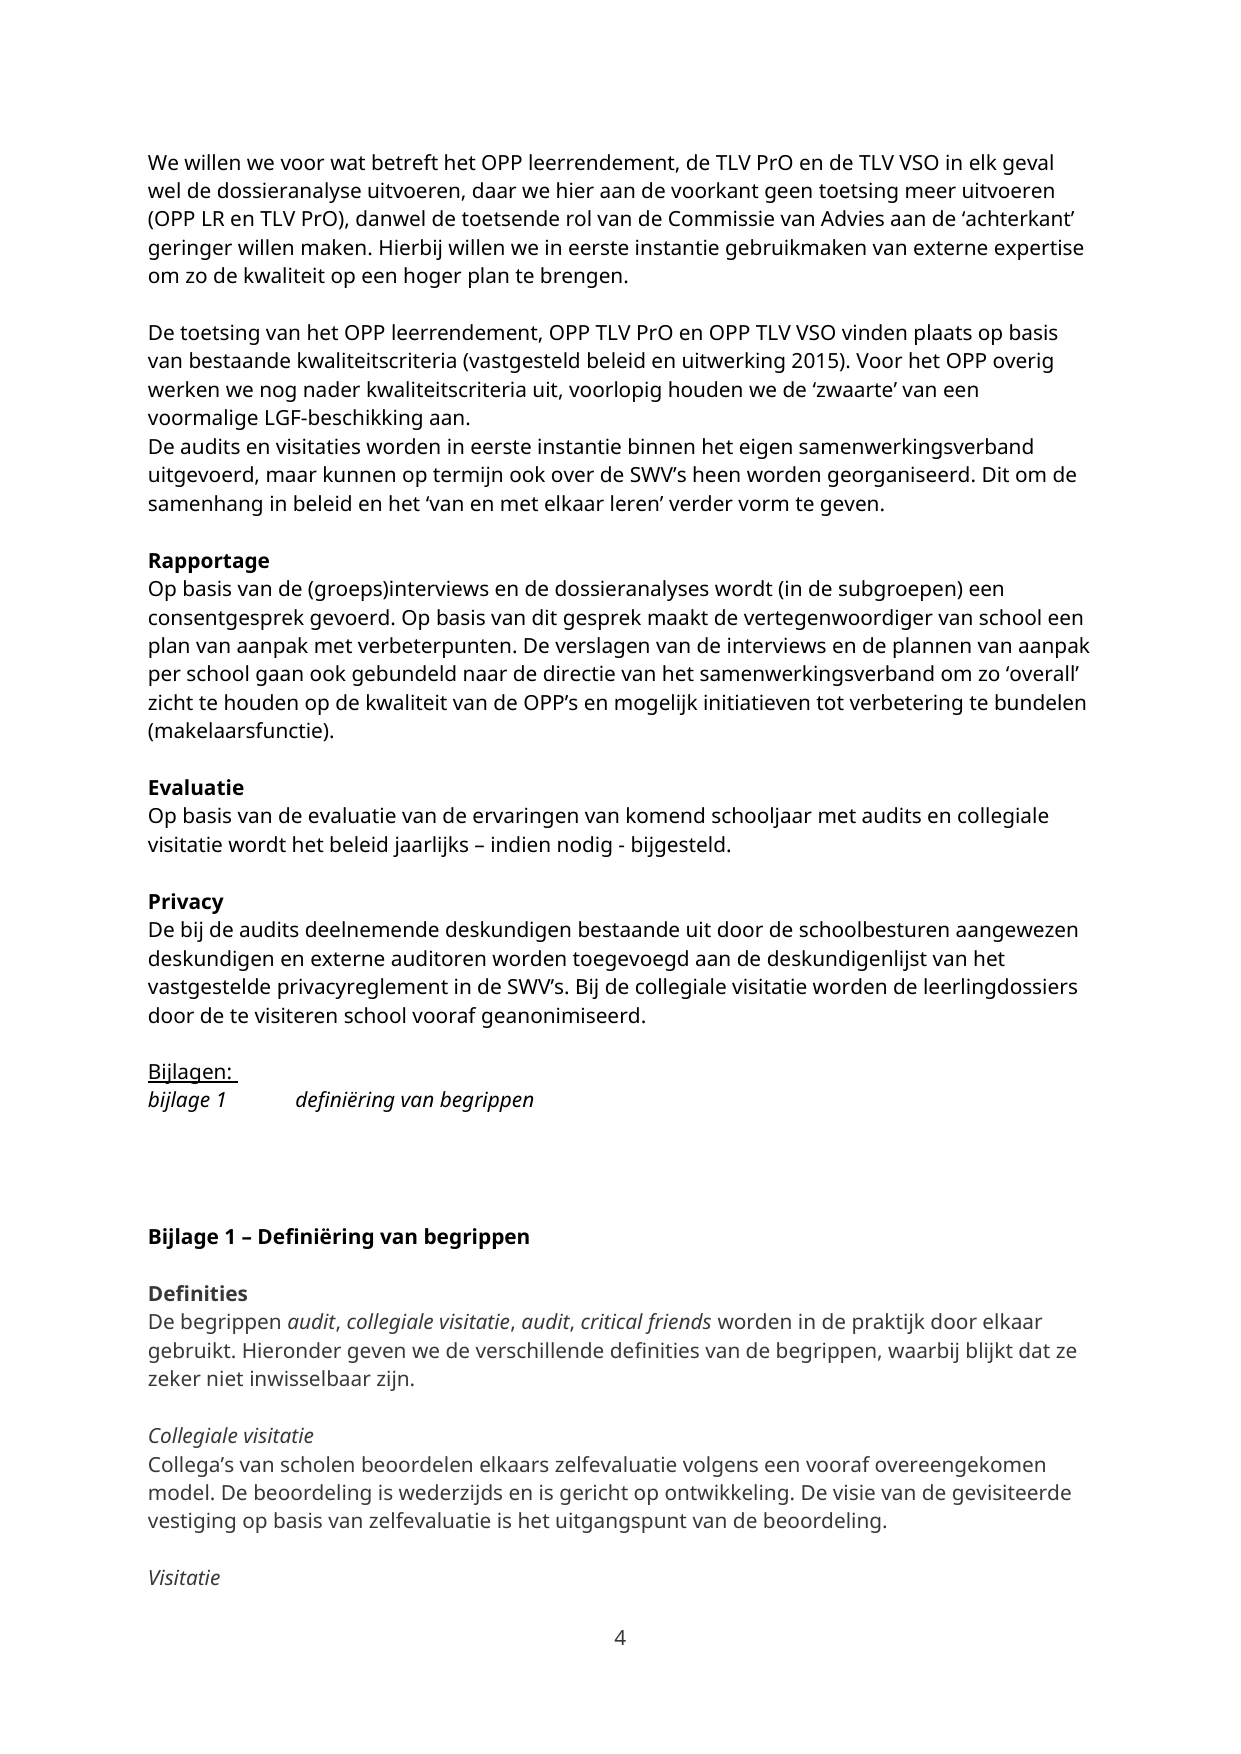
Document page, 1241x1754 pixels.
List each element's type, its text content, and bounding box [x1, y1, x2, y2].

text Privacy De bij de audits deelnemende deskundigen bestaande uit door de schoolbesturen aangewezen deskundigen en externe auditoren worden toegevoegd aan de deskundigenlijst van het vastgestelde privacyreglement in de SWV’s. Bij de collegiale visitatie worden de leerlingdossiers door de te visiteren school vooraf geanonimiseerd. [148, 887, 1093, 1057]
text De begrippen audit, collegiale visitatie, audit, critical friends worden in de praktijk door elkaar gebruikt. Hieronder geven we de verschillende definities van de begrippen, waarbij blijkt dat ze zeker niet inwisselbaar zijn. [148, 1307, 1093, 1393]
text Evaluatie [148, 773, 1093, 802]
text Rapportage [148, 546, 1093, 574]
text Visitatie [148, 1563, 1093, 1592]
text Bijlagen: [148, 1057, 1093, 1086]
text We willen we voor wat betreft het OPP leerrendement, de TLV PrO en de TLV VSO in elk geval wel de dossieranalyse uitvoeren, daar we hier aan de voorkant geen toetsing meer uitvoeren (OPP LR en TLV PrO), danwel de toetsende rol van de Commissie van Advies aan de ‘achterkant’ geringer willen maken. Hierbij willen we in eerste instantie gebruikmaken van externe expertise om zo de kwaliteit op een hoger plan te brengen. [148, 148, 1093, 290]
list Definities [148, 1279, 1093, 1307]
text Collegiale visitatie [148, 1421, 1093, 1450]
text Op basis van de (groeps)interviews en de dossieranalyses wordt (in de subgroepen) een consentgesprek gevoerd. Op basis van dit gesprek maakt de vertegenwoordiger van school een plan van aanpak met verbeterpunten. De verslagen van de interviews en de plannen van aanpak per school gaan ook gebundeld naar de directie van het samenwerkingsverband om zo ‘overall’ zicht te houden op de kwaliteit van de OPP’s en mogelijk initiatieven tot verbetering te bundelen (makelaarsfunctie). [148, 574, 1093, 745]
text De audits en visitaties worden in eerste instantie binnen het eigen samenwerkingsverband uitgevoerd, maar kunnen op termijn ook over de SWV’s heen worden georganiseerd. Dit om de samenhang in beleid en het ‘van en met elkaar leren’ verder vorm te geven. [148, 432, 1093, 517]
text Collega’s van scholen beoordelen elkaars zelfevaluatie volgens een vooraf overeengekomen model. De beoordeling is wederzijds en is gericht op ontwikkeling. De visie van de gevisiteerde vestiging op basis van zelfevaluatie is het uitgangspunt van de beoordeling. [148, 1450, 1093, 1535]
text Bijlage 1 – Definiëring van begrippen [148, 1222, 1093, 1251]
text De toetsing van het OPP leerrendement, OPP TLV PrO en OPP TLV VSO vinden plaats op basis van bestaande kwaliteitscriteria (vastgesteld beleid en uitwerking 2015). Voor het OPP overig werken we nog nader kwaliteitscriteria uit, voorlopig houden we de ‘zwaarte’ van een voormalige LGF-beschikking aan. [148, 318, 1093, 432]
text bijlage 1 definiëring van begrippen [148, 1086, 1093, 1114]
text Op basis van de evaluatie van de ervaringen van komend schooljaar met audits en collegiale visitatie wordt het beleid jaarlijks – indien nodig - bijgesteld. [148, 802, 1093, 858]
